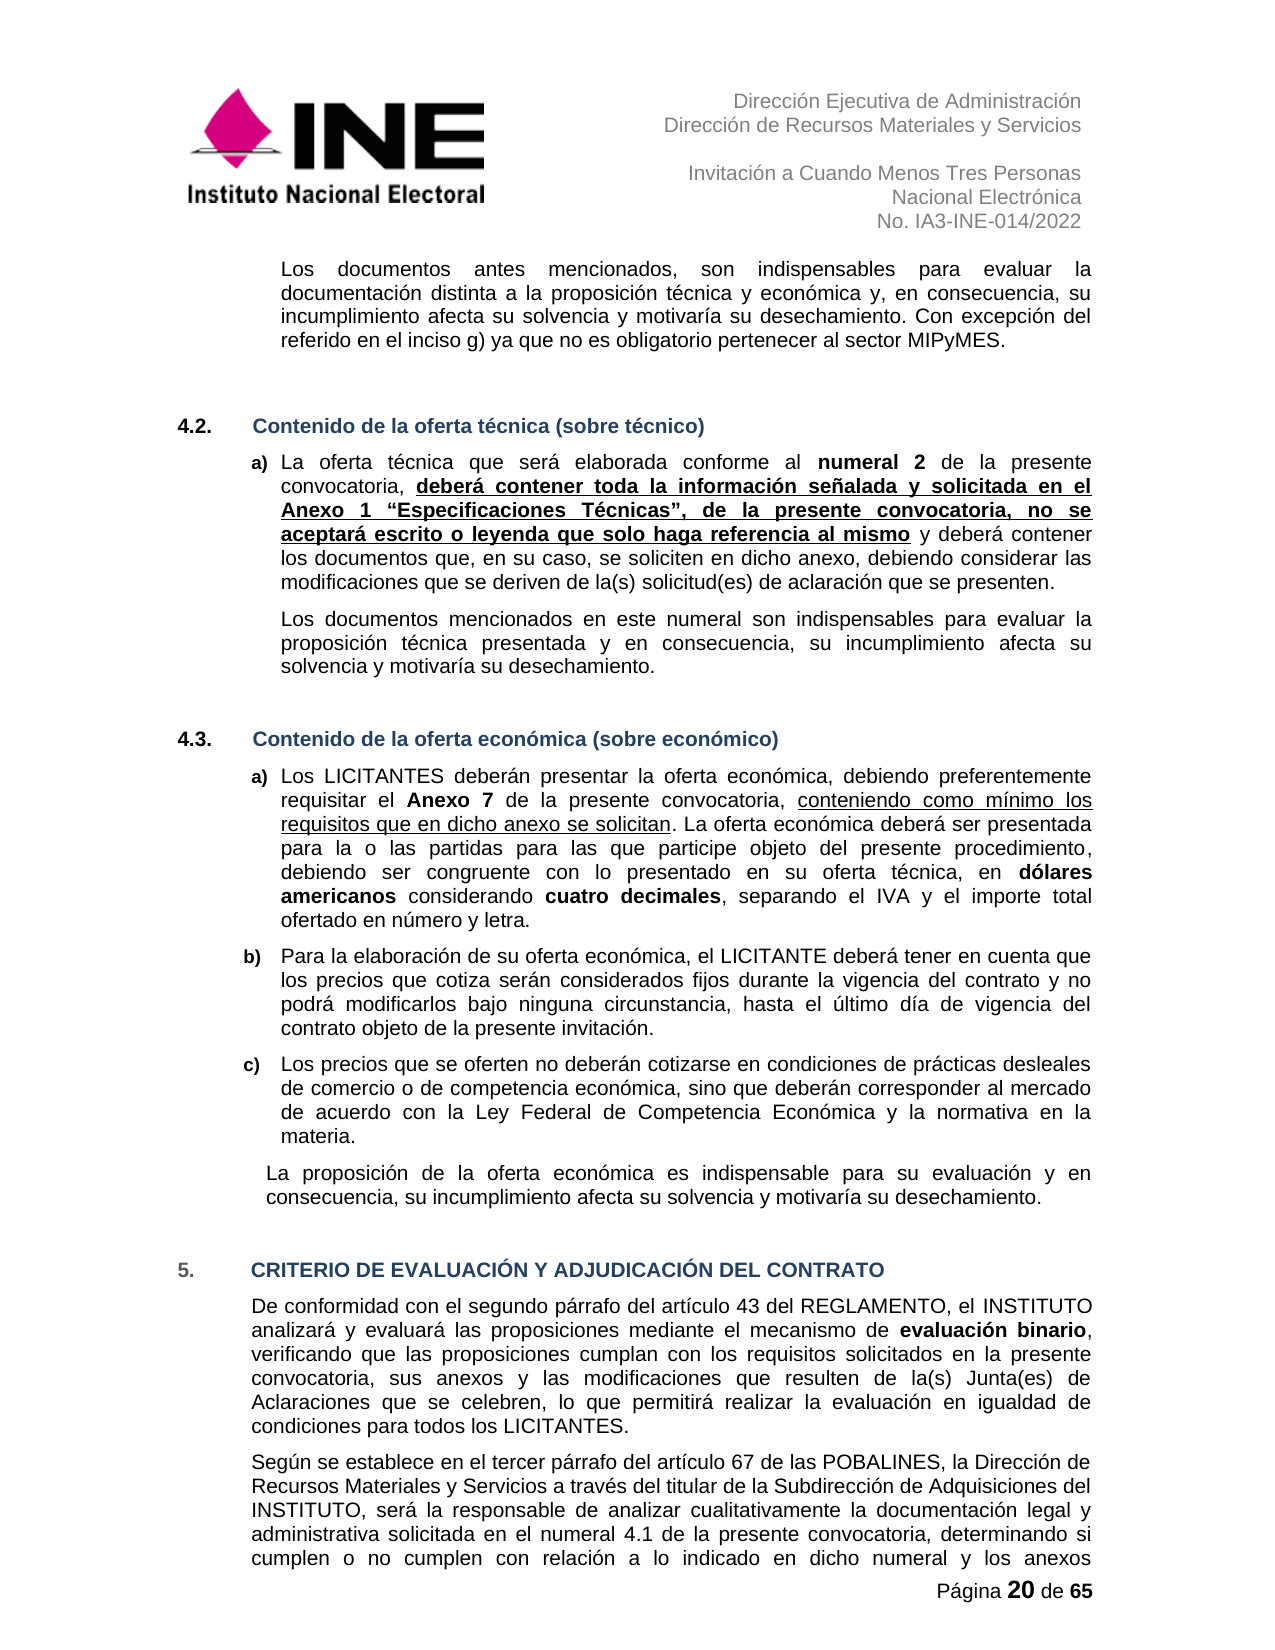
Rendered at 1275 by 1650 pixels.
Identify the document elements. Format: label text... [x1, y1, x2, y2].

text Los documentos mencionados en este numeral son indispensables para evaluar la proposición técnica presentada y en consecuencia, su incumplimiento afecta su solvencia y motivaría su desechamiento. [281, 606, 1092, 678]
text De conformidad con el segundo párrafo del artículo 43 del REGLAMENTO, el INSTITUTO analizará y evaluará las proposiciones mediante el mecanismo de evaluación binario, verificando que las proposiciones cumplan con los requisitos solicitados en la presente convocatoria, sus anexos y las modificaciones que resulten de la(s) Junta(es) de Aclaraciones que se celebren, lo que permitirá realizar la evaluación en igualdad de condiciones para todos los LICITANTES. [251, 1294, 1092, 1438]
subtitle Contenido de la oferta económica (sobre económico) [177, 727, 1092, 751]
list Para la elaboración de su oferta económica, el LICITANTE deberá tener en cuenta que los precios que cotiza serán considerados fijos durante la vigencia del contrato y no podrá modificarlos bajo ninguna circunstancia, hasta el último día de vigencia del contrato objeto de la presente invitación. [243, 944, 1092, 1040]
subtitle CRITERIO DE EVALUACIÓN Y ADJUDICACIÓN DEL CONTRATO [177, 1257, 1092, 1281]
text La proposición de la oferta económica es indispensable para su evaluación y en consecuencia, su incumplimiento afecta su solvencia y motivaría su desechamiento. [266, 1161, 1092, 1208]
subtitle Contenido de la oferta técnica (sobre técnico) [177, 414, 1092, 438]
text Los documentos antes mencionados, son indispensables para evaluar la documentación distinta a la proposición técnica y económica y, en consecuencia, su incumplimiento afecta su solvencia y motivaría su desechamiento. Con excepción del referido en el inciso g) ya que no es obligatorio pertenecer al sector MIPyMES. [281, 256, 1092, 352]
list Los precios que se oferten no deberán cotizarse en condiciones de prácticas desleales de comercio o de competencia económica, sino que deberán corresponder al mercado de acuerdo con la Ley Federal de Competencia Económica y la normativa en la materia. [243, 1052, 1092, 1148]
picture [188, 88, 484, 203]
list La oferta técnica que será elaborada conforme al numeral 2 de la presente convocatoria, deberá contener toda la información señalada y solicitada en el Anexo 1 “Especificaciones Técnicas”, de la presente convocatoria, no se aceptará escrito o leyenda que solo haga referencia al mismo y deberá contener los documentos que, en su caso, se soliciten en dicho anexo, debiendo considerar las modificaciones que se deriven de la(s) solicitud(es) de aclaración que se presenten. [251, 450, 1092, 594]
list Los LICITANTES deberán presentar la oferta económica, debiendo preferentemente requisitar el Anexo 7 de la presente convocatoria, conteniendo como mínimo los requisitos que en dicho anexo se solicitan. La oferta económica deberá ser presentada para la o las partidas para las que participe objeto del presente procedimiento, debiendo ser congruente con lo presentado en su oferta técnica, en dólares americanos considerando cuatro decimales, separando el IVA y el importe total ofertado en número y letra. [251, 764, 1092, 931]
